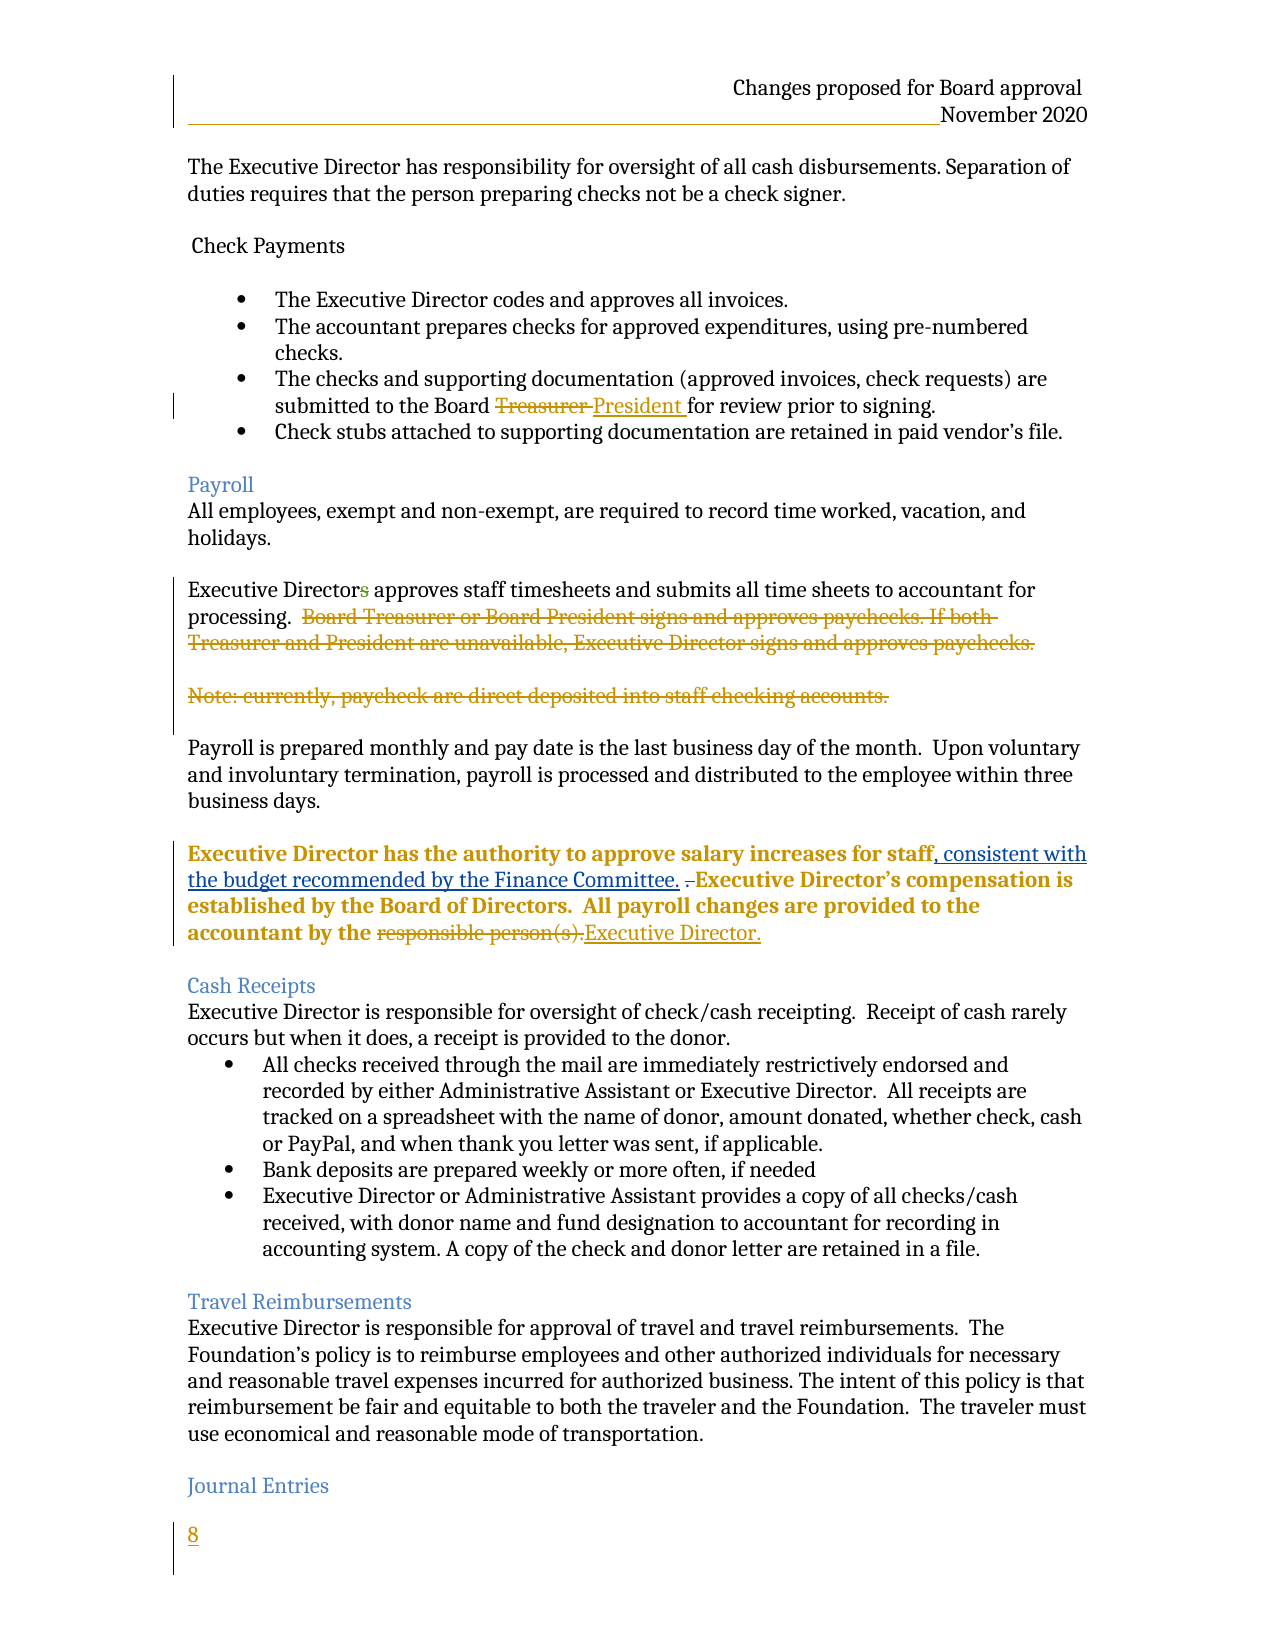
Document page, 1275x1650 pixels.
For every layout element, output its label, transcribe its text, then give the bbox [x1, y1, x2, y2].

text Travel Reimbursements [187, 1289, 1087, 1315]
text Check Payments [192, 233, 1087, 260]
text Executive Director is responsible for approval of travel and travel reimbursements. The Foundation’s policy is to reimburse employees and other authorized individuals for necessary and reasonable travel expenses incurred for authorized business. The intent of this policy is that reimbursement be fair and equitable to both the traveler and the Foundation. The traveler must use economical and reasonable mode of transportation. [187, 1315, 1087, 1447]
list All checks received through the mail are immediately restrictively endorsed and recorded by either Administrative Assistant or Executive Director. All receipts are tracked on a spreadsheet with the name of donor, amount donated, whether check, cash or PayPal, and when thank you letter was sent, if applicable. [225, 1051, 1087, 1157]
text Executive Director has the authority to approve salary increases for staff Executive Director’s compensation is established by the Board of Directors. All payroll changes are provided to the accountant by the [187, 841, 1087, 946]
text Payroll is prepared monthly and pay date is the last business day of the month. Upon voluntary and involuntary termination, payroll is processed and distributed to the employee within three business days. [187, 735, 1087, 814]
text All employees, exempt and non-exempt, are required to record time worked, vacation, and holidays. [187, 498, 1087, 551]
text Cash Receipts [187, 972, 1087, 999]
text Payroll [187, 472, 1087, 498]
list The accountant prepares checks for approved expenditures, using pre-numbered checks. [237, 313, 1060, 366]
text The Executive Director has responsibility for oversight of all cash disbursements. Separation of duties requires that the person preparing checks not be a check signer. [187, 154, 1087, 207]
text Journal Entries [187, 1473, 1087, 1499]
list Bank deposits are prepared weekly or more often, if needed [225, 1157, 1087, 1183]
text Executive Director is responsible for oversight of check/cash receipting. Receipt of cash rarely occurs but when it does, a receipt is provided to the donor. [187, 999, 1087, 1051]
list The checks and supporting documentation (approved invoices, check requests) are submitted to the Board for review prior to signing. [237, 366, 1075, 419]
list Check stubs attached to supporting documentation are retained in paid vendor’s file. [237, 419, 1087, 445]
text Executive Director approves staff timesheets and submits all time sheets to accountant for processing. [187, 577, 1087, 656]
list The Executive Director codes and approves all invoices. [237, 287, 1060, 313]
list Executive Director or Administrative Assistant provides a copy of all checks/cash received, with donor name and fund designation to accountant for recording in accounting system. A copy of the check and donor letter are retained in a file. [225, 1183, 1087, 1262]
